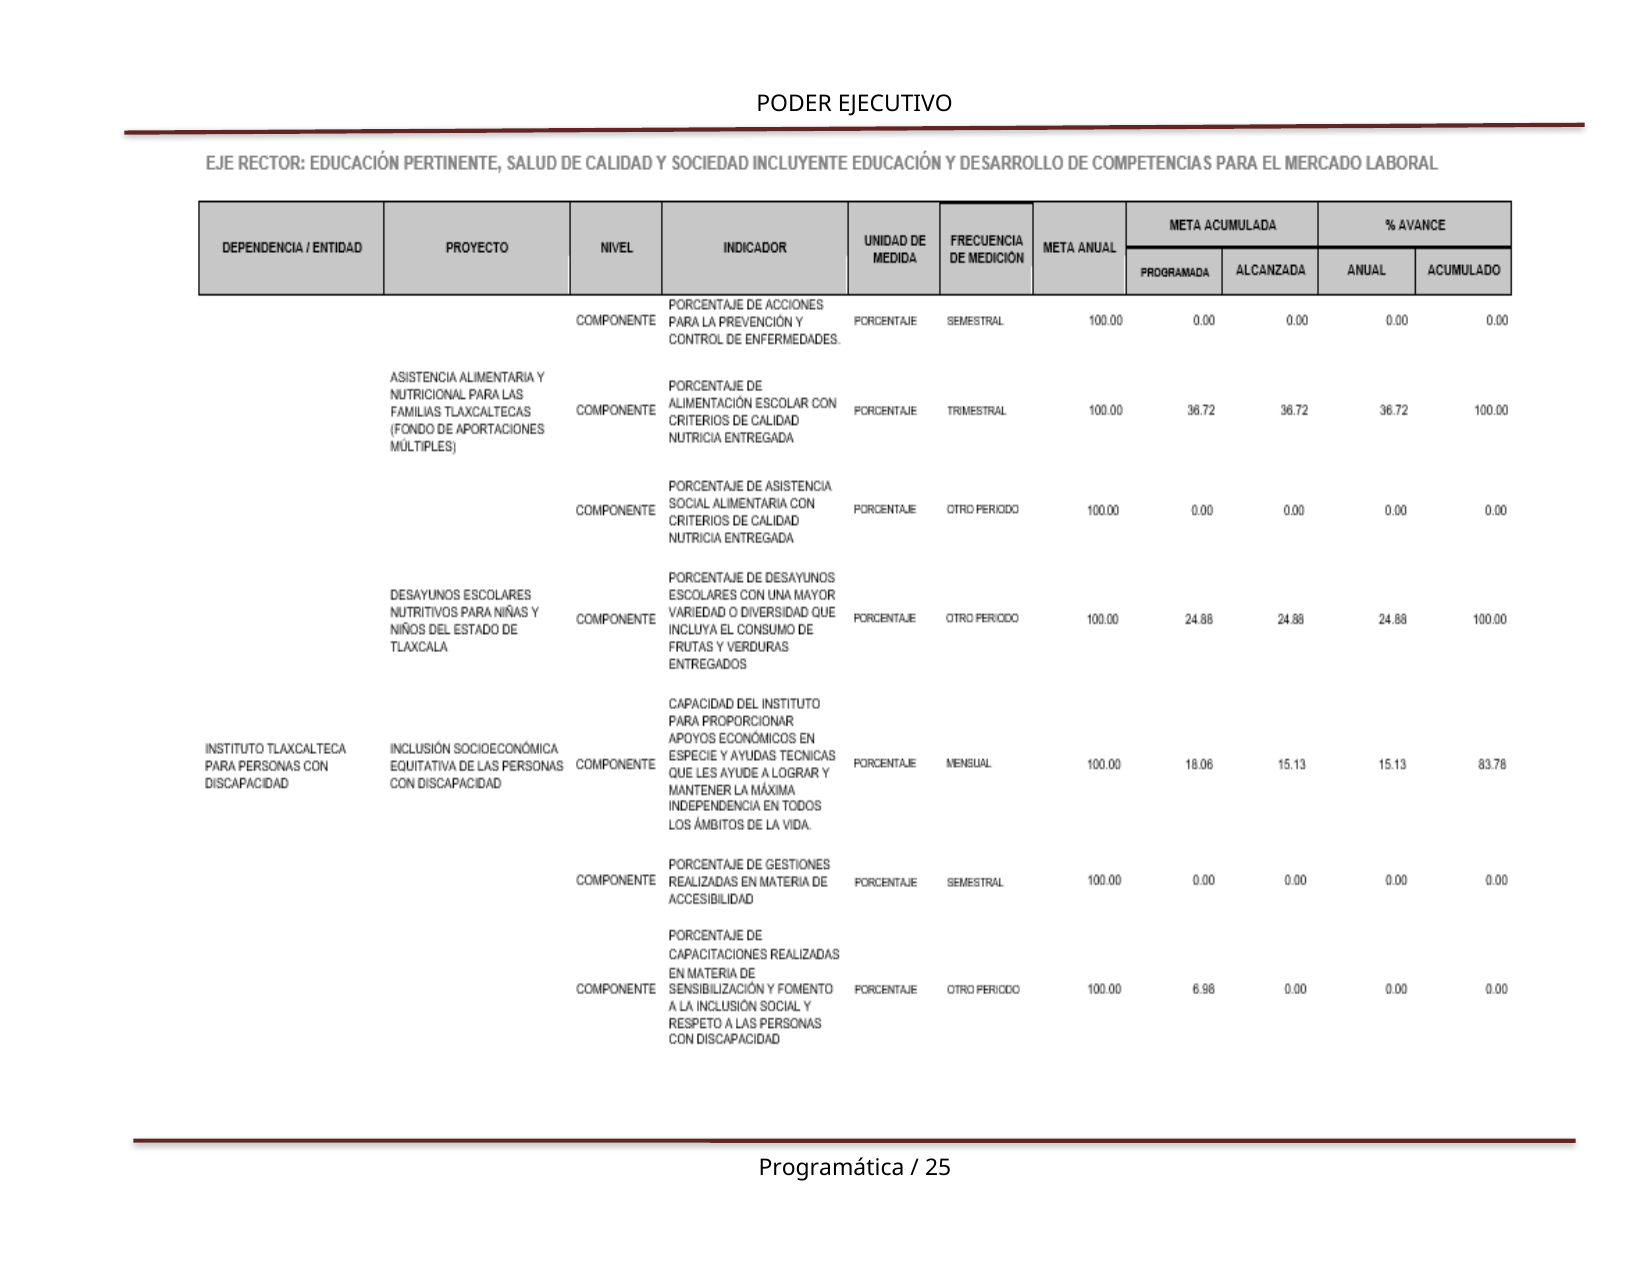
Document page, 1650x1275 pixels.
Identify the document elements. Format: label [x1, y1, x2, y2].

picture [195, 147, 1514, 1059]
